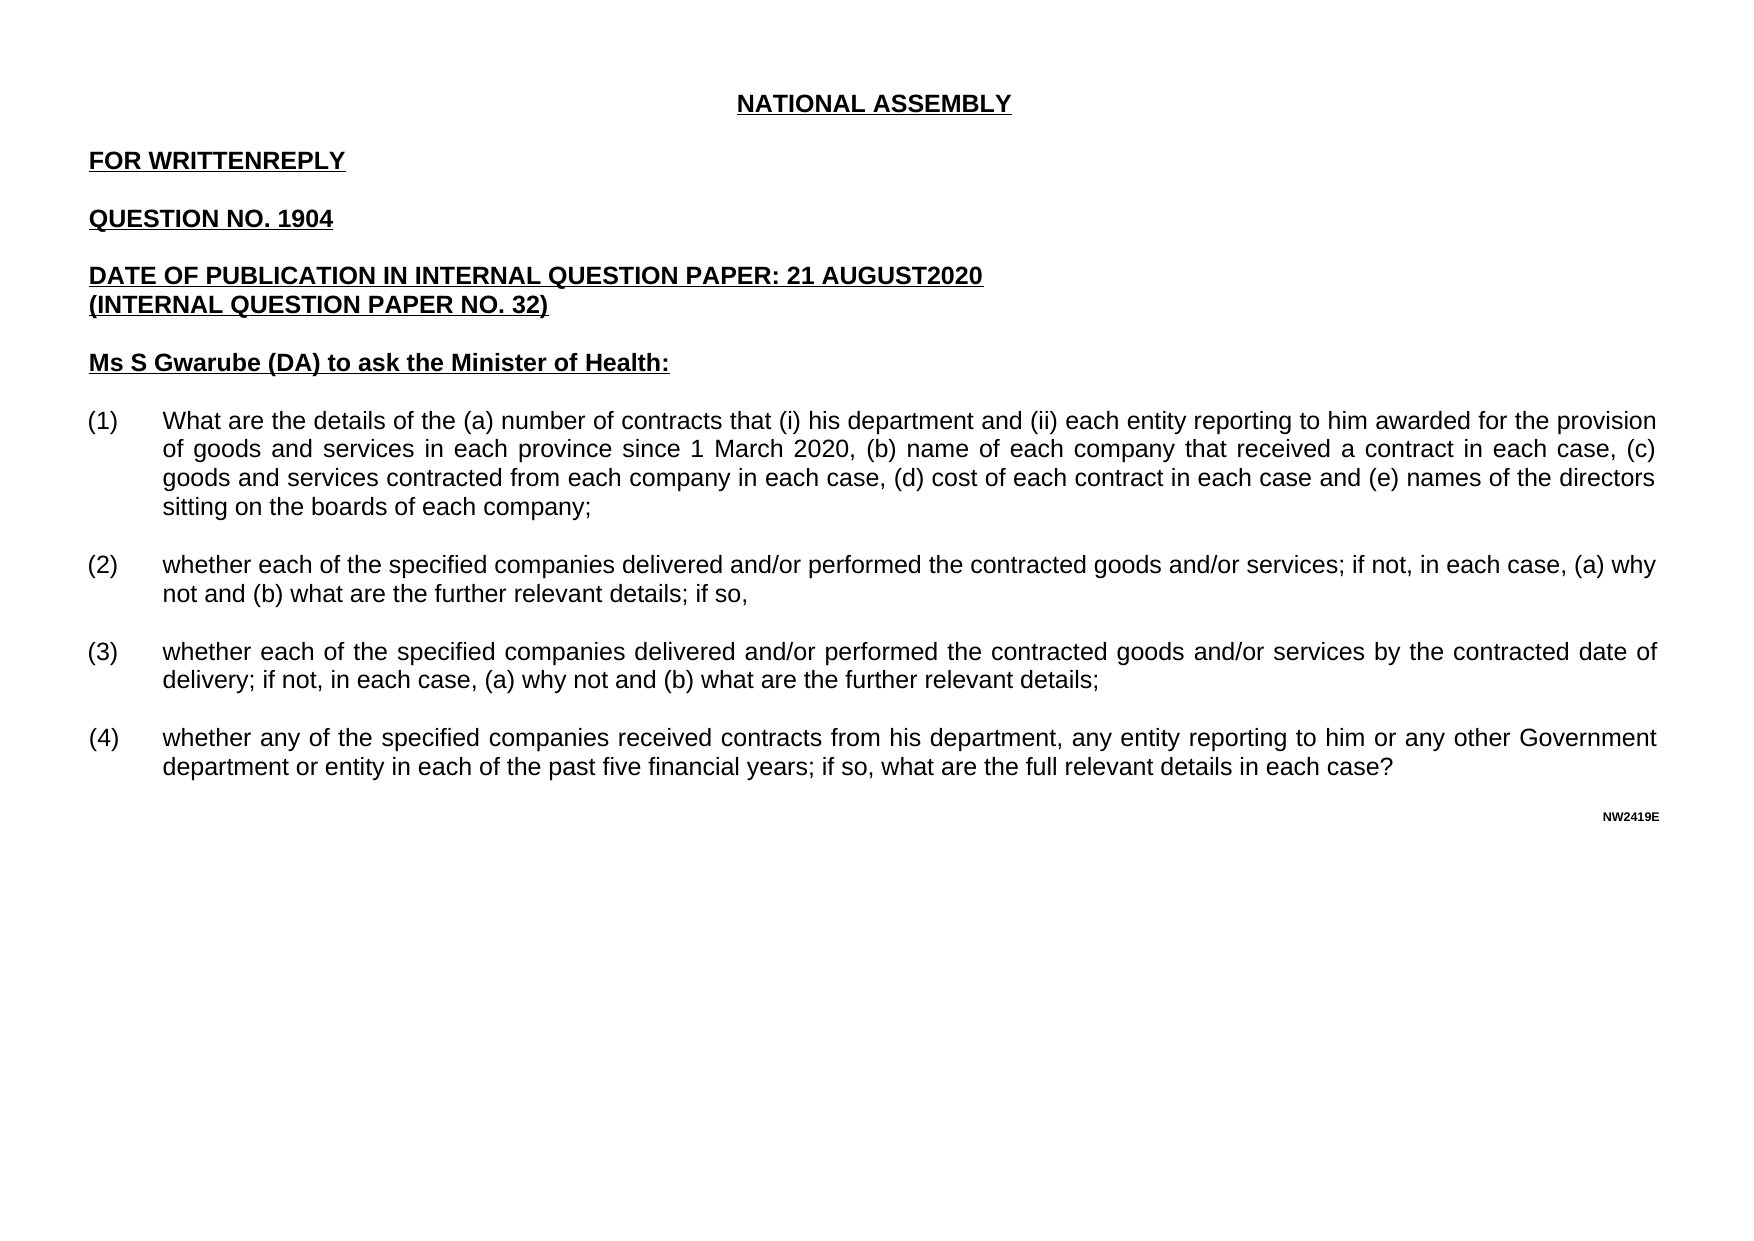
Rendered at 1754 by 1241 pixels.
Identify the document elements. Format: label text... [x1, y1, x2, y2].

text QUESTION NO. 1904 [89, 204, 1659, 232]
text DATE OF PUBLICATION IN INTERNAL QUESTION PAPER: 21 AUGUST2020 [89, 261, 1659, 290]
text (1) What are the details of the (a) number of contracts that (i) his department and (ii) each entity reporting to him awarded for the provision of goods and services in each province since 1 March 2020, (b) name of each company that received a contract in each case, (c) goods and services contracted from each company in each case, (d) cost of each contract in each case and (e) names of the directors sitting on the boards of each company; [87, 406, 1659, 521]
text (2) whether each of the specified companies delivered and/or performed the contracted goods and/or services; if not, in each case, (a) why not and (b) what are the further relevant details; if so, [87, 550, 1659, 607]
text (INTERNAL QUESTION PAPER NO. 32) [89, 290, 1659, 319]
text (3) whether each of the specified companies delivered and/or performed the contracted goods and/or services by the contracted date of delivery; if not, in each case, (a) why not and (b) what are the further relevant details; [87, 637, 1659, 694]
subtitle NW2419E [89, 810, 1659, 824]
text Ms S Gwarube (DA) to ask the Minister of Health: [89, 348, 1659, 377]
text FOR WRITTENREPLY [89, 146, 1659, 175]
subtitle NATIONAL ASSEMBLY [89, 89, 1659, 117]
text (4) whether any of the specified companies received contracts from his department, any entity reporting to him or any other Government department or entity in each of the past five financial years; if so, what are the full relevant details in each case? [89, 723, 1659, 781]
